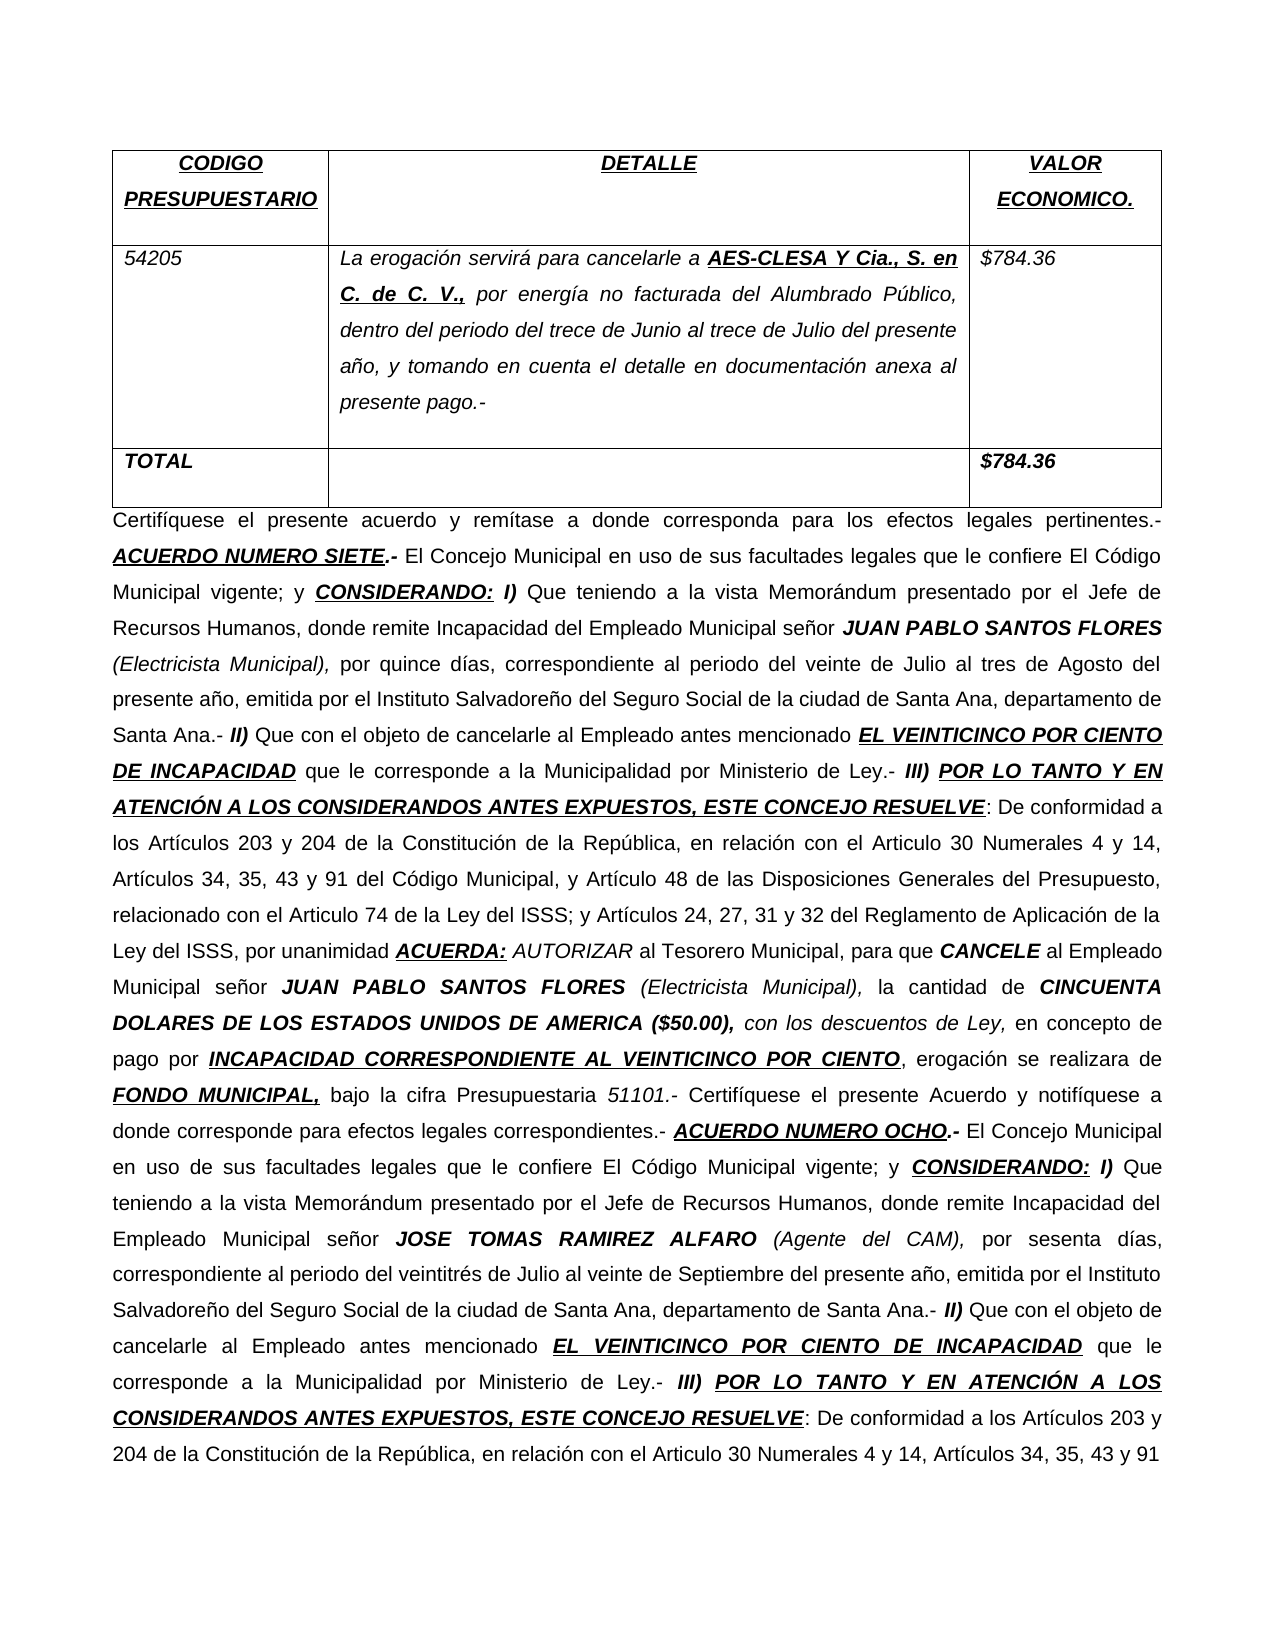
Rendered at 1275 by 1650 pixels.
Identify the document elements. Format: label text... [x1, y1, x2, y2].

table_header VALOR ECONOMICO. [970, 151, 1161, 245]
table_cell 54205 [113, 246, 328, 448]
table_cell $784.36 [970, 449, 1161, 507]
table_cell TOTAL [113, 449, 328, 507]
table_cell $784.36 [970, 246, 1161, 448]
table_header DETALLE [329, 151, 969, 245]
table_header CODIGO PRESUPUESTARIO [113, 151, 328, 245]
table_cell La erogación servirá para cancelarle a AES-CLESA Y Cia., S. en C. de C. V., por energía no facturada del Alumbrado Público, dentro del periodo del trece de Junio al trece de Julio del presente año, y tomando en cuenta el detalle en documentación anexa al presente pago.- [329, 246, 969, 448]
table_cell [329, 449, 969, 507]
